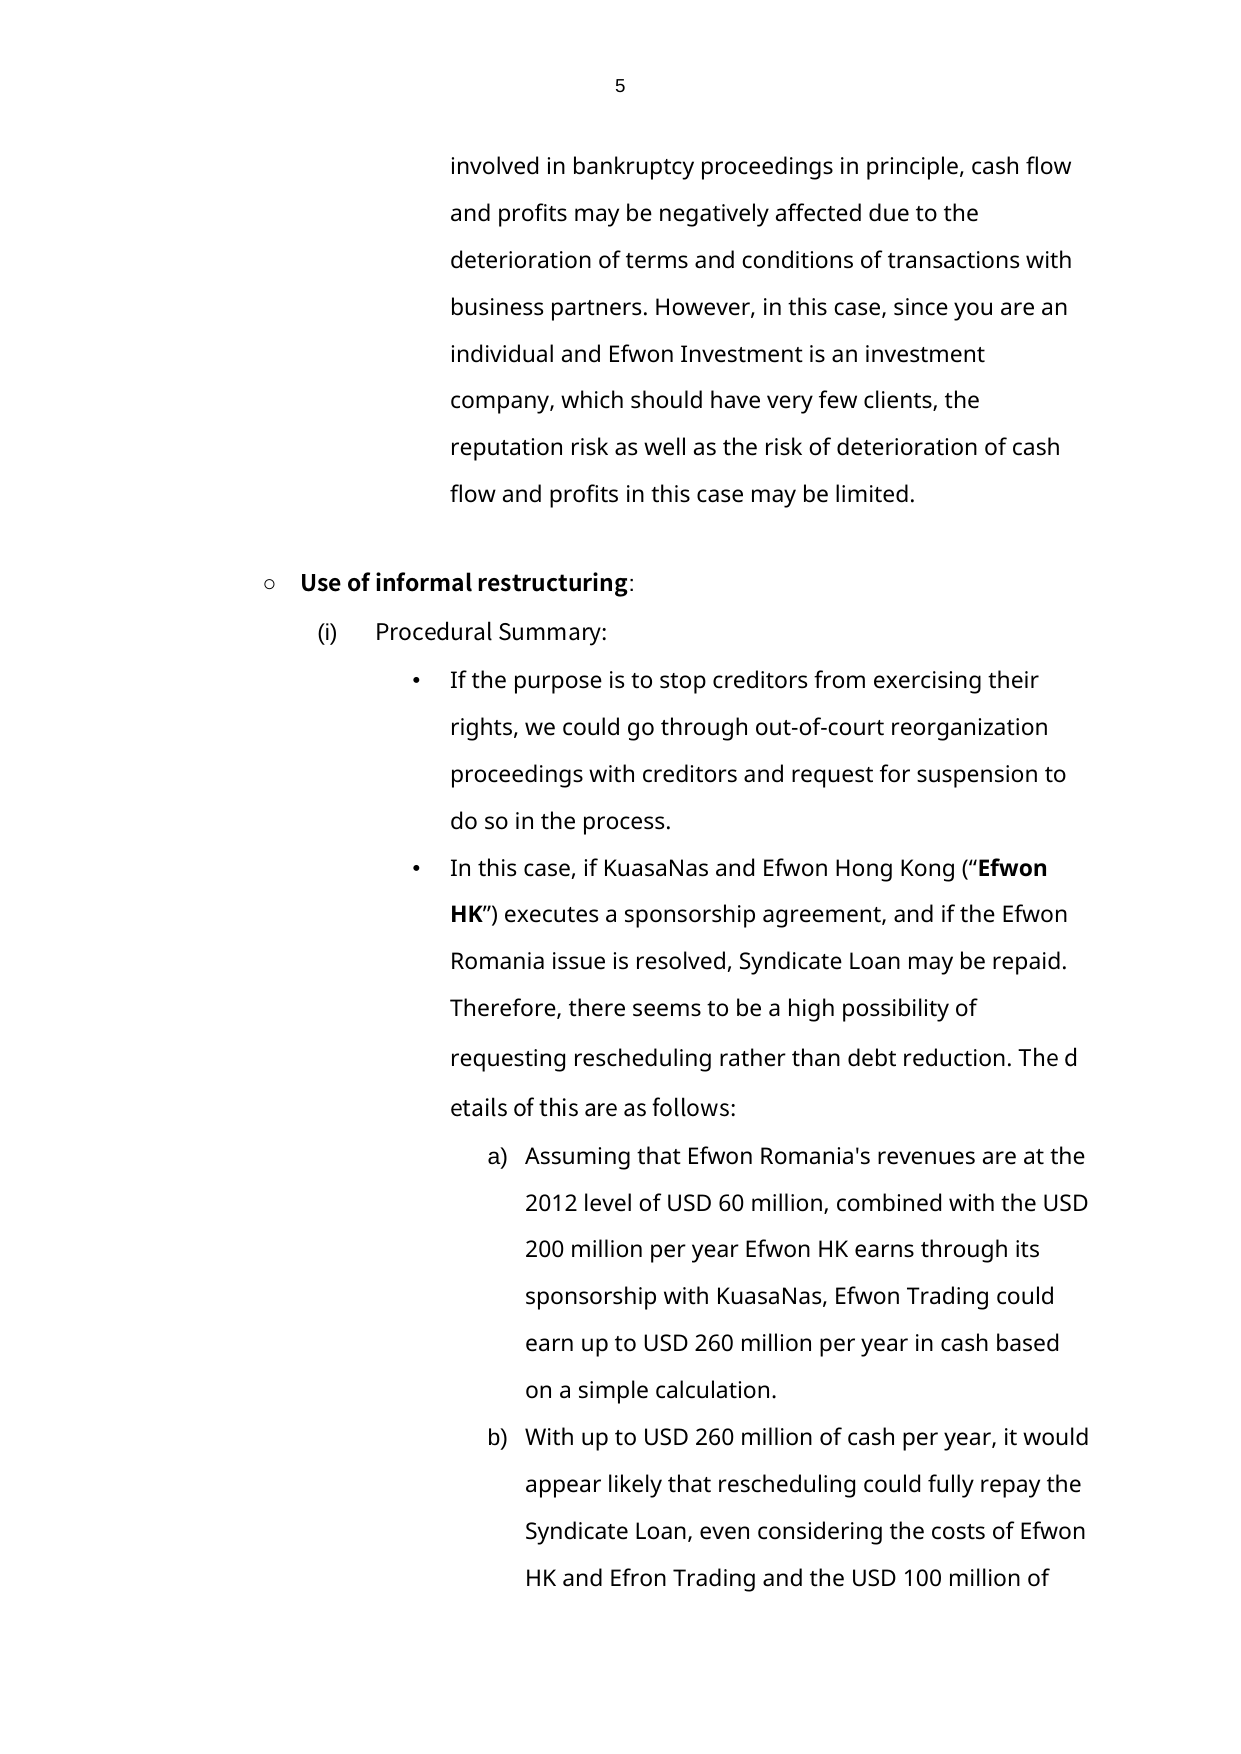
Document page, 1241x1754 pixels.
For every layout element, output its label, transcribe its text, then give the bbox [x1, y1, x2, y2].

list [412, 150, 1090, 509]
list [487, 1421, 1090, 1593]
list If the purpose is to stop creditors from exercising their rights, we could go through out-of-court reorganization proceedings with creditors and request for suspension to do so in the process. [412, 664, 1090, 836]
list Assuming that Efwon Romania's revenues are at the 2012 level of USD 60 million, combined with the USD 200 million per year Efwon HK earns through its sponsorship with KuasaNas, Efwon Trading could earn up to USD 260 million per year in cash based on a simple calculation. [487, 1140, 1090, 1405]
list In this case, if KuasaNas and Efwon Hong Kong (“Efwon HK”) executes a sponsorship agreement, and if the Efwon Romania issue is resolved, Syndicate Loan may be repaid. Therefore, there seems to be a high possibility of requesting rescheduling rather than debt reduction. The details of this are as follows: [412, 852, 1090, 1123]
list Use of informal restructuring: [262, 564, 1090, 598]
list Procedural Summary: [337, 614, 1090, 647]
